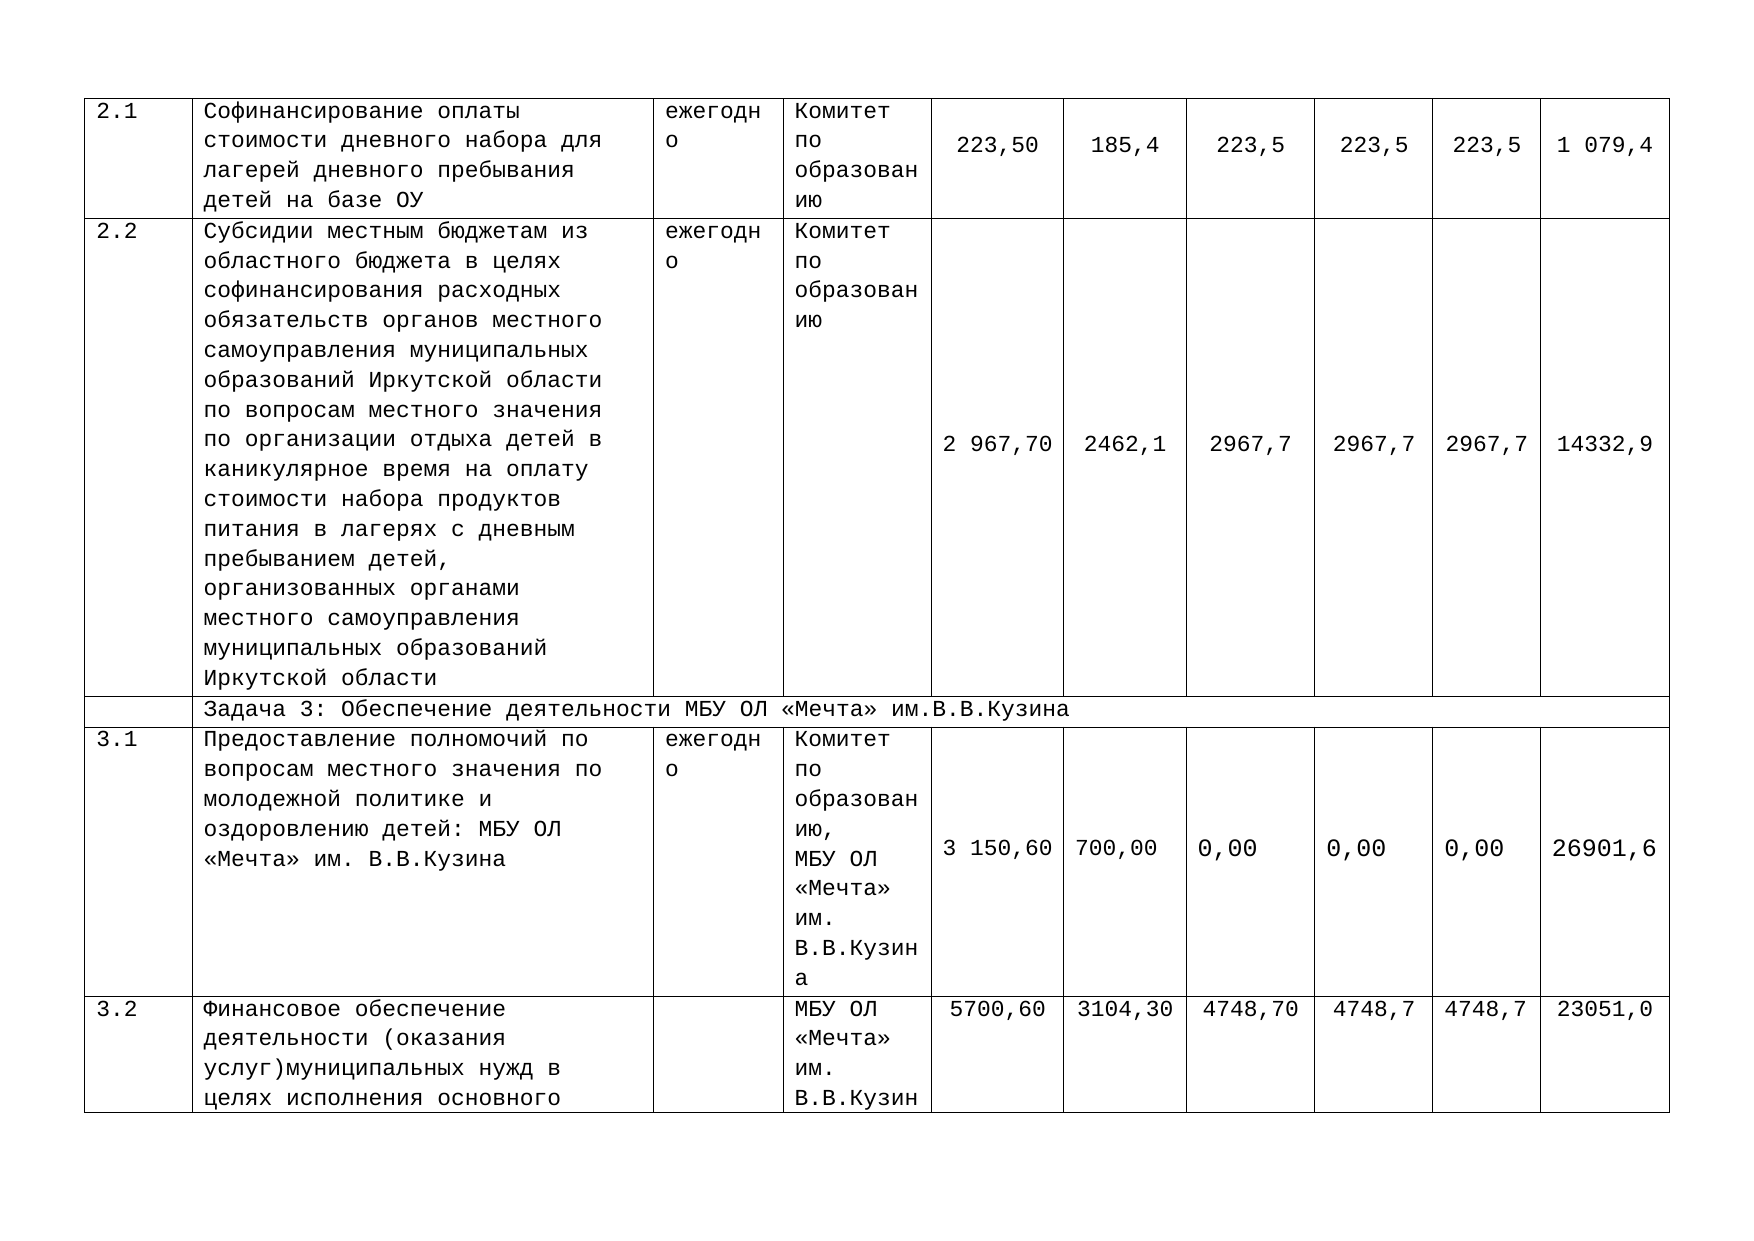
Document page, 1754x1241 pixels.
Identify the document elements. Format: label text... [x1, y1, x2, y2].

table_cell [193, 997, 653, 1112]
table_cell 2967,7 [1433, 219, 1540, 696]
table_cell [85, 697, 192, 727]
table_cell 2.1 [85, 99, 192, 218]
table_cell 223,5 [1315, 99, 1432, 218]
table_cell 5700,60 [932, 997, 1063, 1112]
table_cell 26901,6 [1541, 728, 1669, 996]
table_cell ежегодно [654, 219, 783, 696]
table_cell Субсидии местным бюджетам из областного бюджета в целях софинансирования расходных обязательств органов местного самоуправления муниципальных образований Иркутской области по вопросам местного значения по организации отдыха детей в каникулярное время на оплату стоимости набора продуктов питания в лагерях с дневным пребыванием детей, организованных органами местного самоуправления муниципальных образований Иркутской области [193, 219, 653, 696]
table_cell 2 967,70 [932, 219, 1063, 696]
table_cell 700,00 [1064, 728, 1186, 996]
table_cell 223,50 [932, 99, 1063, 218]
table_cell ежегодно [654, 728, 783, 996]
table_cell 0,00 [1187, 728, 1314, 996]
table_cell 223,5 [1433, 99, 1540, 218]
table_cell Комитет по образованию, МБУ ОЛ «Мечта» им. В.В.Кузина [784, 728, 931, 996]
table_cell 14332,9 [1541, 219, 1669, 696]
table_cell 2967,7 [1315, 219, 1432, 696]
table_cell [654, 997, 783, 1112]
table_cell 185,4 [1064, 99, 1186, 218]
table_cell 0,00 [1433, 728, 1540, 996]
table_cell Задача 3: Обеспечение деятельности МБУ ОЛ «Мечта» им.В.В.Кузина [193, 697, 1669, 727]
table_cell Комитет по образованию [784, 219, 931, 696]
table_cell 2.2 [85, 219, 192, 696]
table_cell 2462,1 [1064, 219, 1186, 696]
table_cell Комитет по образованию [784, 99, 931, 218]
table_cell 4748,7 [1315, 997, 1432, 1112]
table_cell 1 079,4 [1541, 99, 1669, 218]
table_cell 4748,7 [1433, 997, 1540, 1112]
table_cell 223,5 [1187, 99, 1314, 218]
table_cell 4748,70 [1187, 997, 1314, 1112]
table_cell 3.2 [85, 997, 192, 1112]
table_cell Предоставление полномочий по вопросам местного значения по молодежной политике и оздоровлению детей: МБУ ОЛ «Мечта» им. В.В.Кузина [193, 728, 653, 996]
table_cell 23051,0 [1541, 997, 1669, 1112]
table_cell 0,00 [1315, 728, 1432, 996]
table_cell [784, 997, 931, 1112]
table_cell 3.1 [85, 728, 192, 996]
table_cell 2967,7 [1187, 219, 1314, 696]
table_cell ежегодно [654, 99, 783, 218]
table_cell Софинансирование оплаты стоимости дневного набора для лагерей дневного пребывания детей на базе ОУ [193, 99, 653, 218]
table_cell 3 150,60 [932, 728, 1063, 996]
table_cell 3104,30 [1064, 997, 1186, 1112]
